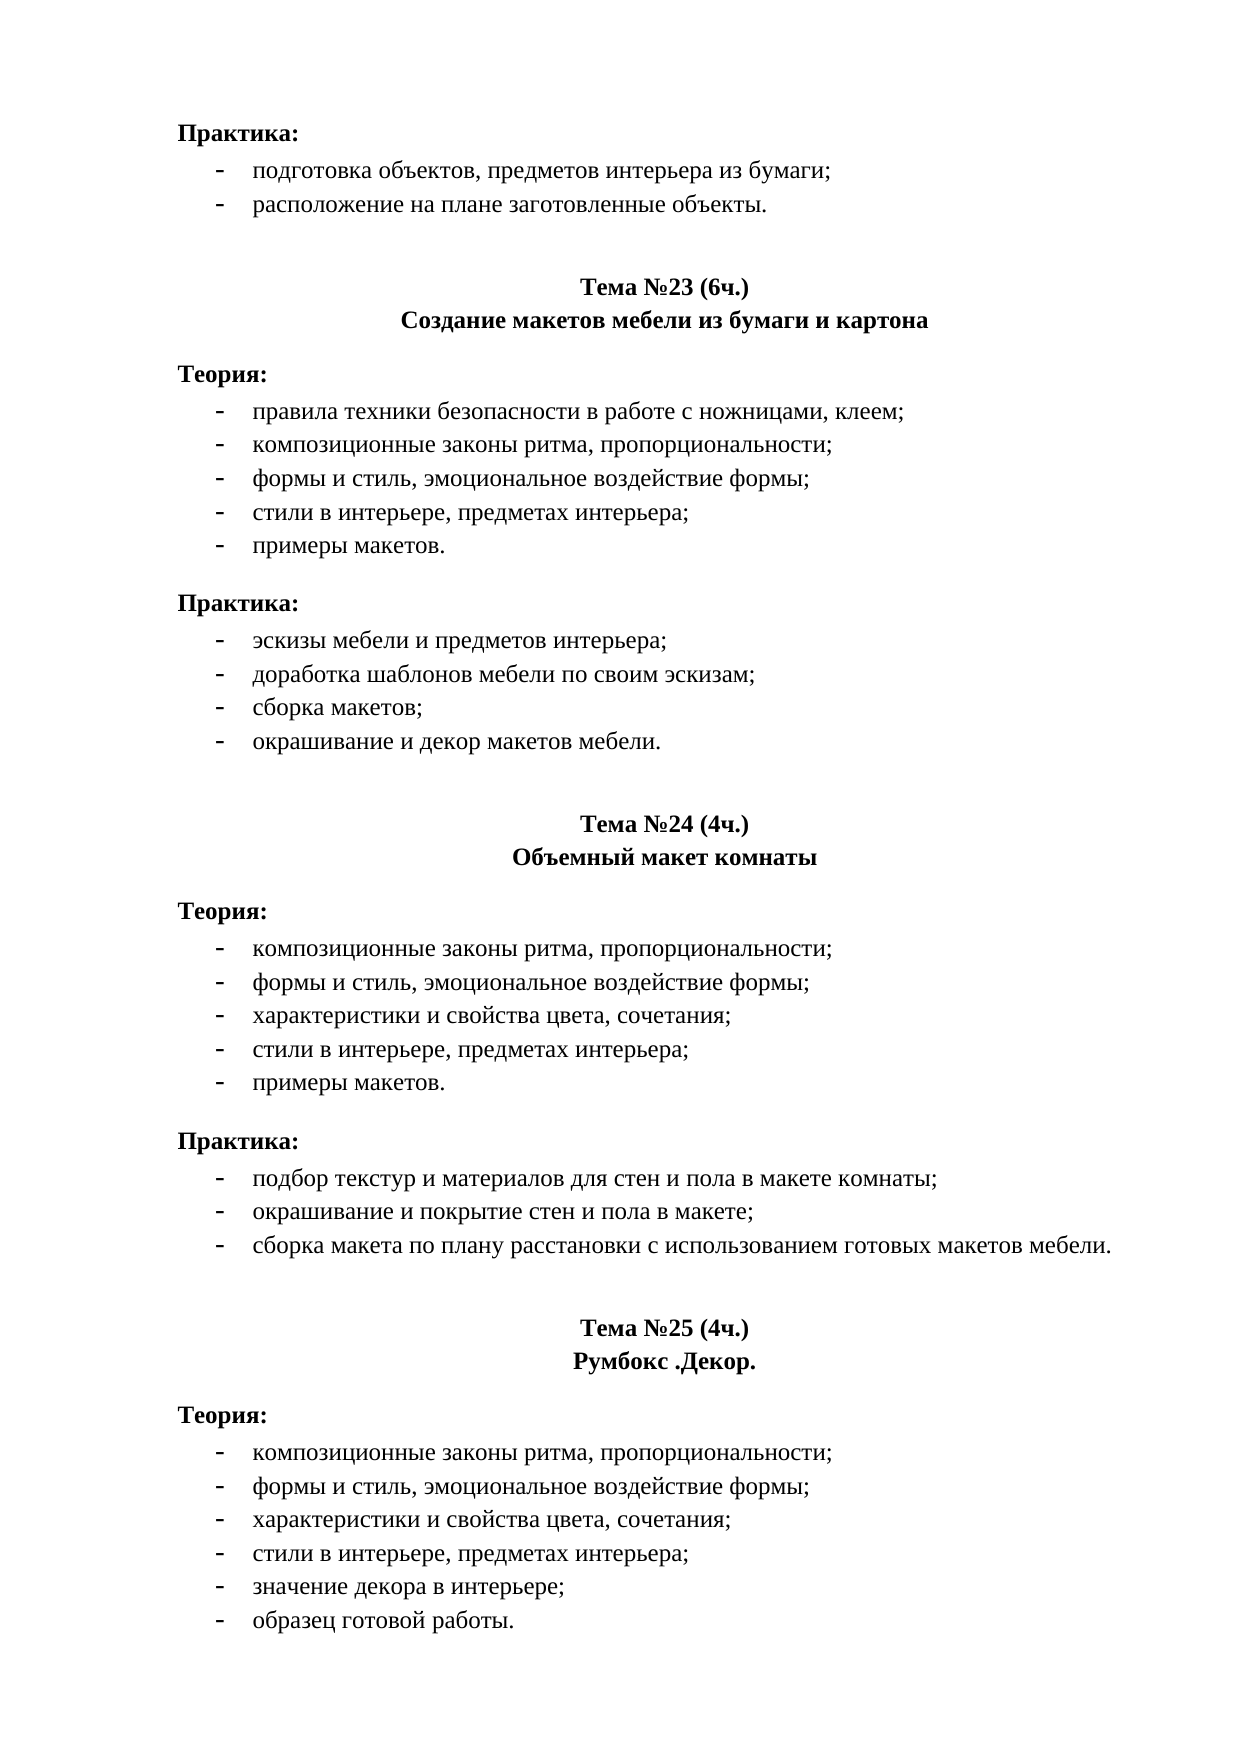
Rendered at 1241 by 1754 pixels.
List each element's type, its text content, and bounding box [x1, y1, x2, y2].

list стили в интерьере, предметах интерьера; [215, 1030, 1152, 1063]
list характеристики и свойства цвета, сочетания; [215, 996, 1152, 1030]
text Объемный макет комнаты [177, 842, 1152, 871]
list примеры макетов. [215, 526, 1152, 560]
list расположение на плане заготовленные объекты. [215, 185, 1152, 218]
list композиционные законы ритма, пропорциональности; [215, 929, 1152, 963]
text Создание макетов мебели из бумаги и картона [177, 305, 1152, 334]
list сборка макета по плану расстановки с использованием готовых макетов мебели. [215, 1226, 1152, 1259]
list стили в интерьере, предметах интерьера; [215, 1534, 1152, 1567]
text Румбокс .Декор. [177, 1346, 1152, 1375]
text Тема №24 (4ч.) [177, 809, 1152, 838]
list характеристики и свойства цвета, сочетания; [215, 1500, 1152, 1534]
text Тема №25 (4ч.) [177, 1313, 1152, 1342]
list правила техники безопасности в работе с ножницами, клеем; [215, 392, 1152, 426]
list формы и стиль, эмоциональное воздействие формы; [215, 1467, 1152, 1500]
text Теория: [177, 359, 1152, 388]
list стили в интерьере, предметах интерьера; [215, 493, 1152, 526]
list эскизы мебели и предметов интерьера; [215, 621, 1152, 655]
list доработка шаблонов мебели по своим эскизам; [215, 655, 1152, 688]
list окрашивание и декор макетов мебели. [215, 722, 1152, 756]
list композиционные законы ритма, пропорциональности; [215, 426, 1152, 459]
text Практика: [177, 1126, 1152, 1154]
list окрашивание и покрытие стен и пола в макете; [215, 1192, 1152, 1226]
list образец готовой работы. [215, 1601, 1152, 1634]
list примеры макетов. [215, 1063, 1152, 1097]
text Теория: [177, 1400, 1152, 1429]
list композиционные законы ритма, пропорциональности; [215, 1433, 1152, 1467]
list формы и стиль, эмоциональное воздействие формы; [215, 963, 1152, 996]
text Практика: [177, 118, 1152, 147]
list подготовка объектов, предметов интерьера из бумаги; [215, 151, 1152, 185]
list формы и стиль, эмоциональное воздействие формы; [215, 459, 1152, 493]
text Тема №23 (6ч.) [177, 272, 1152, 301]
text Теория: [177, 896, 1152, 925]
list значение декора в интерьере; [215, 1567, 1152, 1601]
list сборка макетов; [215, 688, 1152, 722]
list подбор текстур и материалов для стен и пола в макете комнаты; [215, 1159, 1152, 1192]
text Практика: [177, 588, 1152, 617]
